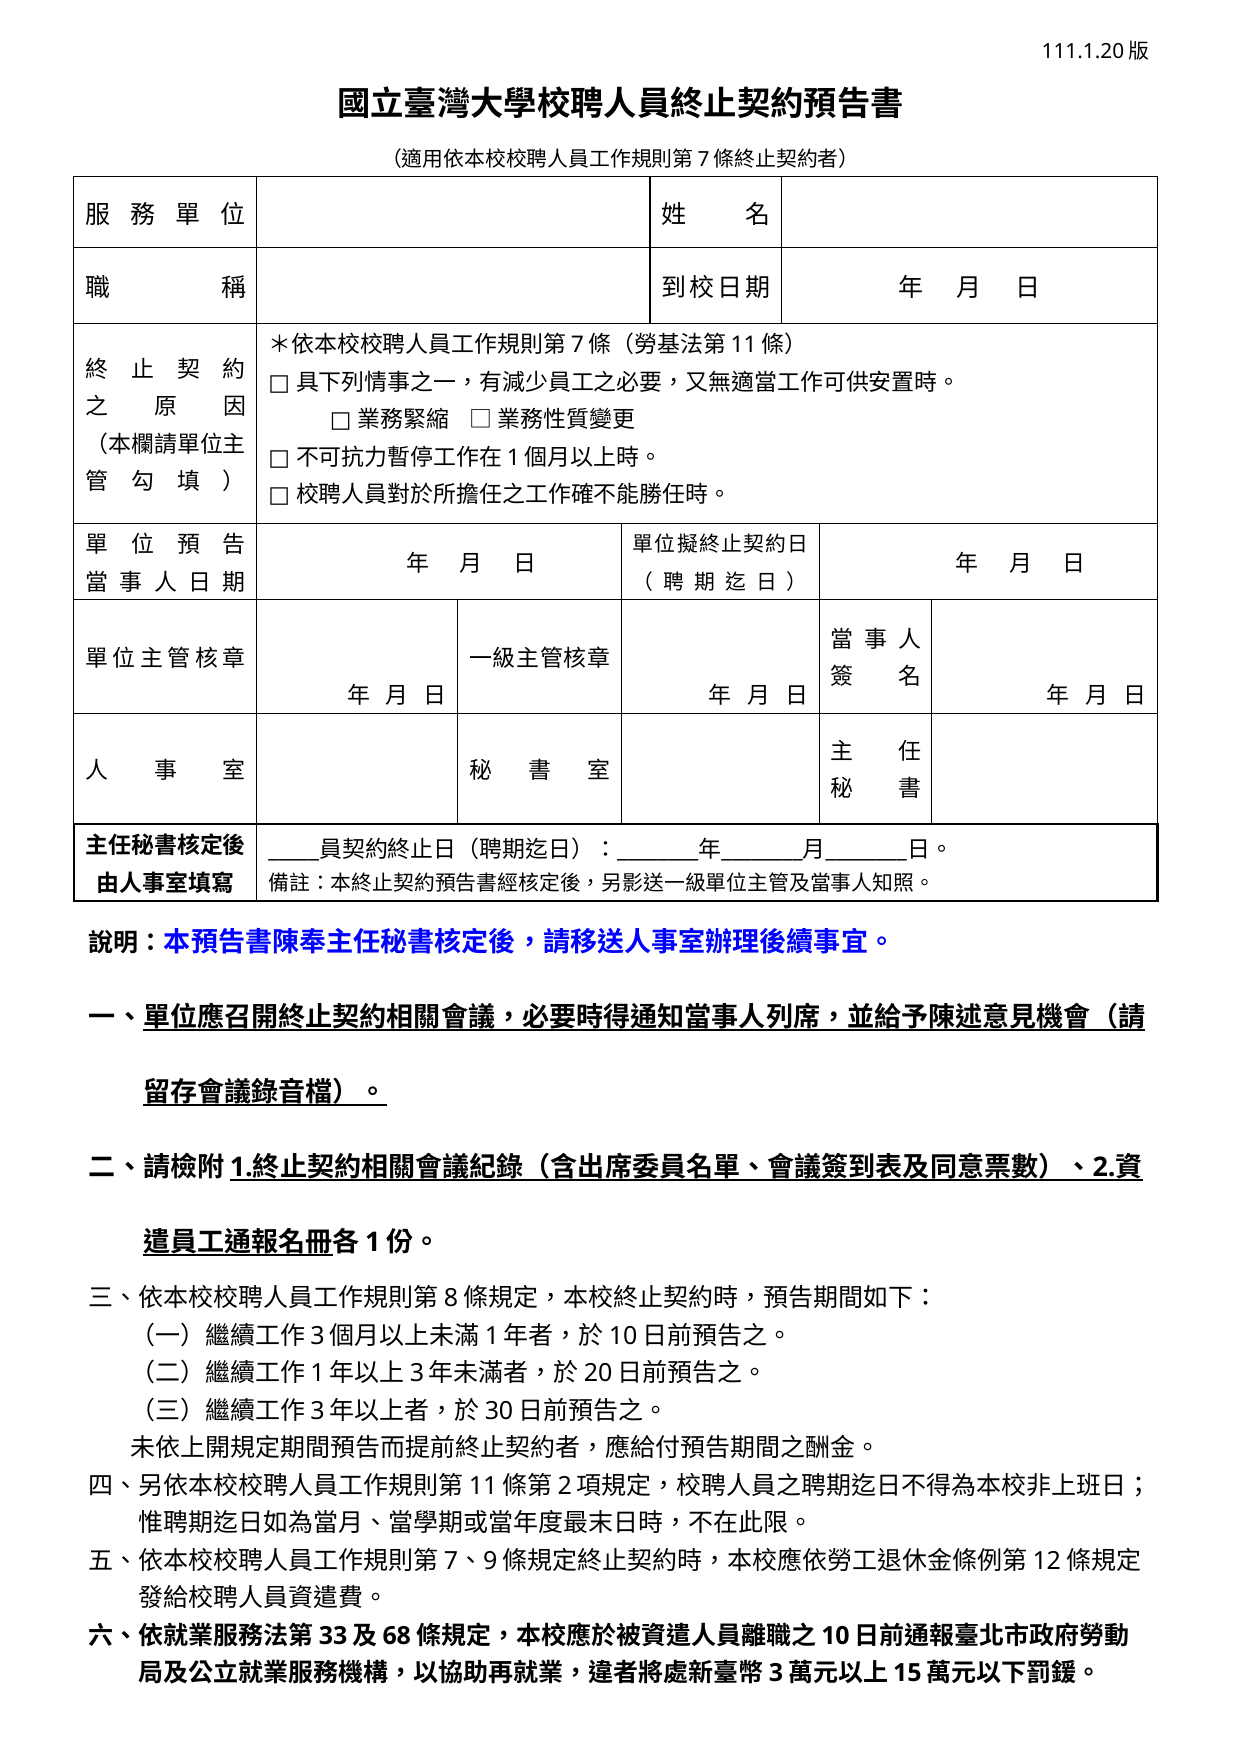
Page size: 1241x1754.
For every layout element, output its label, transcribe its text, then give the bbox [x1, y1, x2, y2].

table_cell 主任秘書核定後 由人事室填寫 [75, 825, 256, 900]
text 三、依本校校聘人員工作規則第8條規定，本校終止契約時，預告期間如下： [89, 1277, 1152, 1315]
table_cell 年 月 日 [257, 524, 621, 599]
table_cell 年 月 日 [622, 600, 819, 712]
table_cell [932, 714, 1157, 823]
text 六、依就業服務法第33及68條規定，本校應於被資遣人員離職之10日前通報臺北市政府勞動局及公立就業服務機構，以協助再就業，違者將處新臺幣3萬元以上15萬元以下罰鍰。 [89, 1615, 1152, 1690]
table_cell [257, 248, 649, 323]
text 二、請檢附1.終止契約相關會議紀錄（含出席委員名單、會議簽到表及同意票數）、2.資遣員工通報名冊各1份。 [89, 1127, 1152, 1277]
table_cell _____員契約終止日（聘期迄日）：________年________月________日。 備註：本終止契約預告書經核定後，另影送一級單位主管及當事人知照。 [257, 825, 1156, 900]
table_cell 人 事 室 [74, 714, 256, 823]
table_cell 年 月 日 [820, 524, 1157, 599]
table_cell 主任 秘書 [820, 714, 931, 823]
table_header [257, 177, 649, 247]
table_cell 單位預告 當事人日期 [74, 524, 256, 599]
table_cell 秘 書 室 [458, 714, 621, 823]
text 未依上開規定期間預告而提前終止契約者，應給付預告期間之酬金。 [89, 1427, 1152, 1465]
text 一、單位應召開終止契約相關會議，必要時得通知當事人列席，並給予陳述意見機會（請留存會議錄音檔）。 [89, 977, 1152, 1127]
table_cell 單位主管核章 [74, 600, 256, 712]
table_cell 年 月 日 [257, 600, 457, 712]
text 說明：本預告書陳奉主任秘書核定後，請移送人事室辦理後續事宜。 [89, 902, 1152, 977]
text 四、另依本校校聘人員工作規則第11條第2項規定，校聘人員之聘期迄日不得為本校非上班日；惟聘期迄日如為當月、當學期或當年度最末日時，不在此限。 [89, 1465, 1152, 1540]
table_cell 單位擬終止契約日（聘期迄日） [622, 524, 819, 599]
table_cell 職稱 [74, 248, 256, 323]
table_cell 終止契約 之原因 （本欄請單位主管勾填） [74, 324, 256, 523]
table_header 服 務 單 位 [74, 177, 256, 247]
table_cell 年 月 日 [932, 600, 1157, 712]
table_cell 年 月 日 [782, 248, 1157, 323]
table_header 姓名 [651, 177, 781, 247]
text （適用依本校校聘人員工作規則第7條終止契約者） [89, 139, 1152, 176]
table_cell 到校日期 [651, 248, 781, 323]
text （一）繼續工作3個月以上未滿1年者，於10日前預告之。 [89, 1315, 1152, 1352]
text 五、依本校校聘人員工作規則第7、9條規定終止契約時，本校應依勞工退休金條例第12條規定發給校聘人員資遣費。 [89, 1540, 1152, 1615]
table_cell [257, 714, 457, 823]
table_cell 一級主管核章 [458, 600, 621, 712]
text （三）繼續工作3年以上者，於30日前預告之。 [89, 1390, 1152, 1427]
table_cell 當事人簽 名 [820, 600, 931, 712]
table_header [782, 177, 1157, 247]
table_cell [622, 714, 819, 823]
text 國立臺灣大學校聘人員終止契約預告書 [89, 64, 1152, 139]
table_cell ＊依本校校聘人員工作規則第7條（勞基法第11條） □ 具下列情事之一，有減少員工之必要，又無適當工作可供安置時。 □ 業務緊縮 □ 業務性質變更 □ 不可抗力暫停工作在1個月以上時。 □ 校聘人員對於所擔任之工作確不能勝任時。 [257, 324, 1157, 523]
text （二）繼續工作1年以上3年未滿者，於20日前預告之。 [89, 1352, 1152, 1390]
